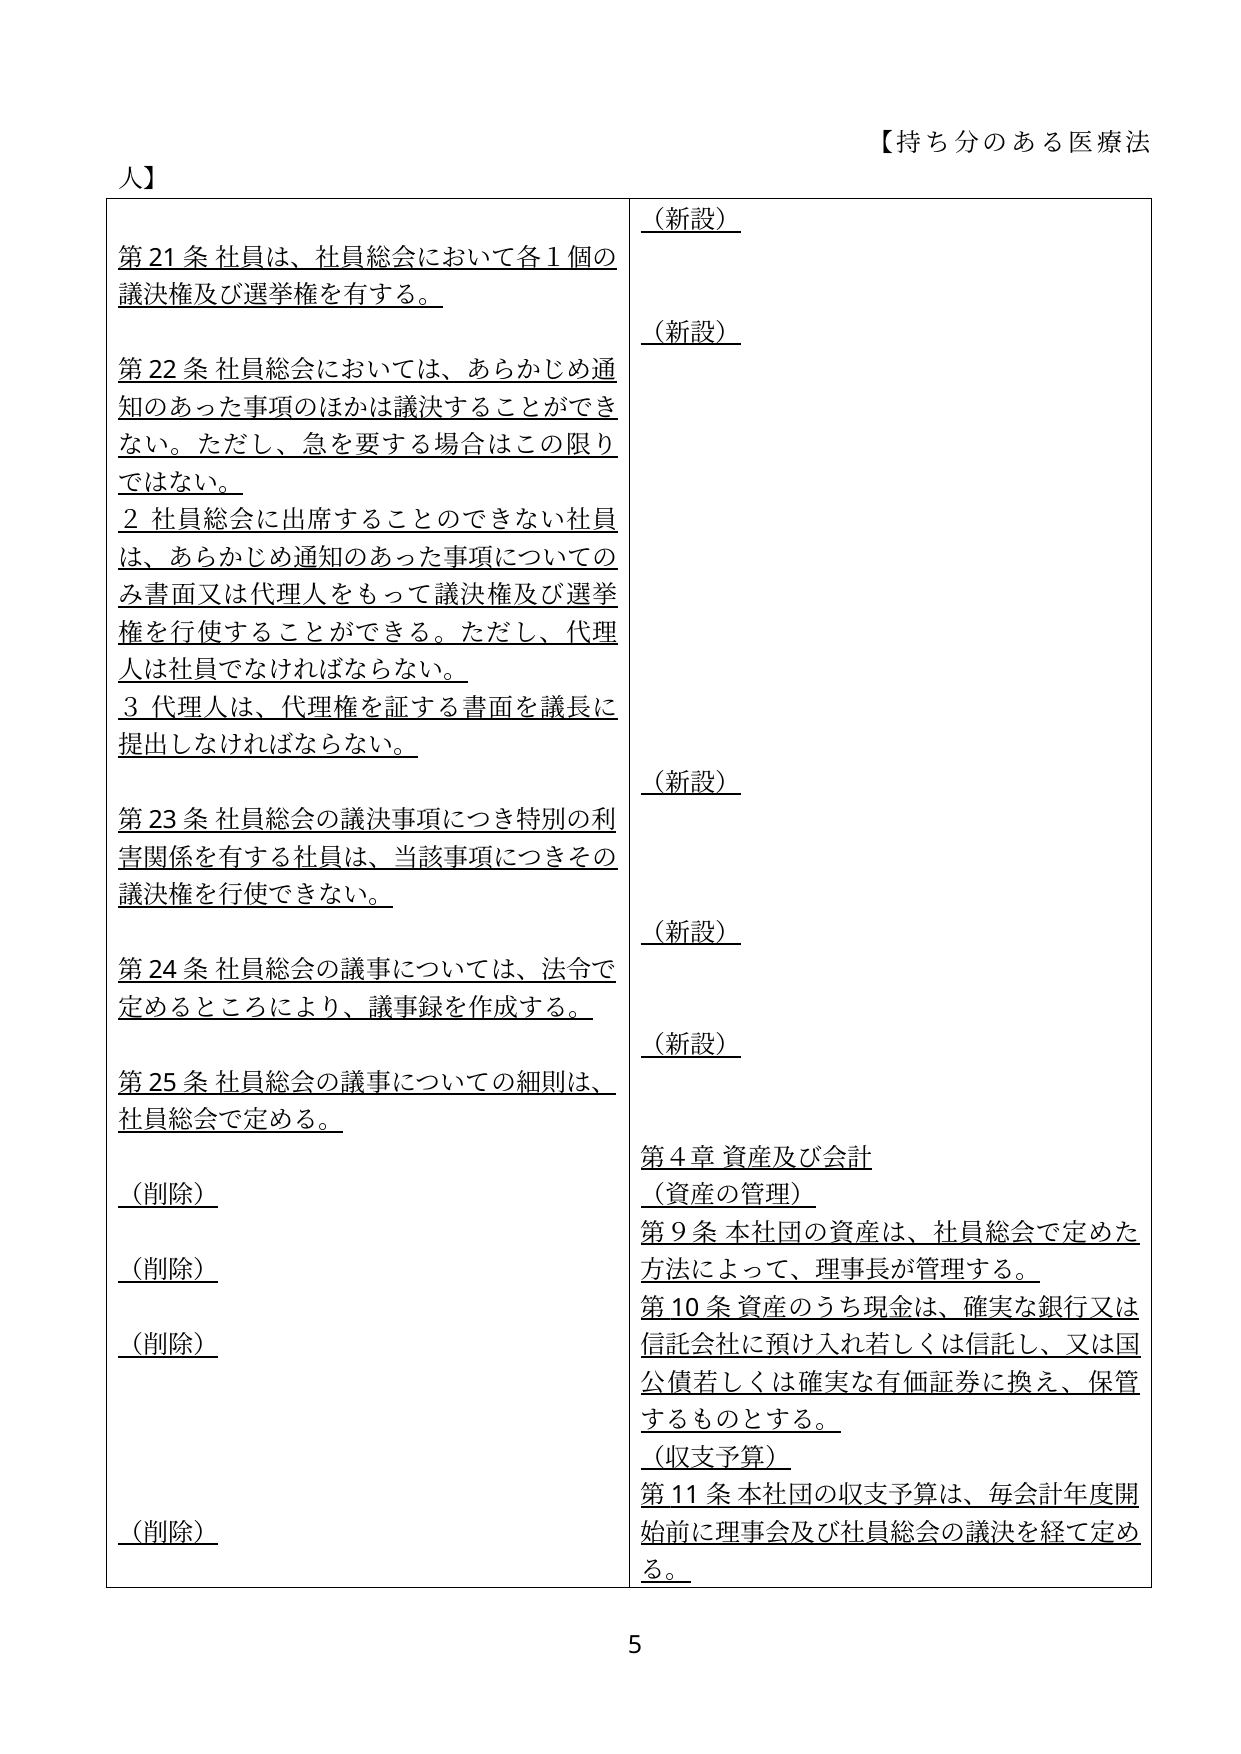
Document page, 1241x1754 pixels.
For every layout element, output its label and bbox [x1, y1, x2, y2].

table_cell [630, 199, 1151, 1587]
table_cell [107, 199, 629, 1587]
